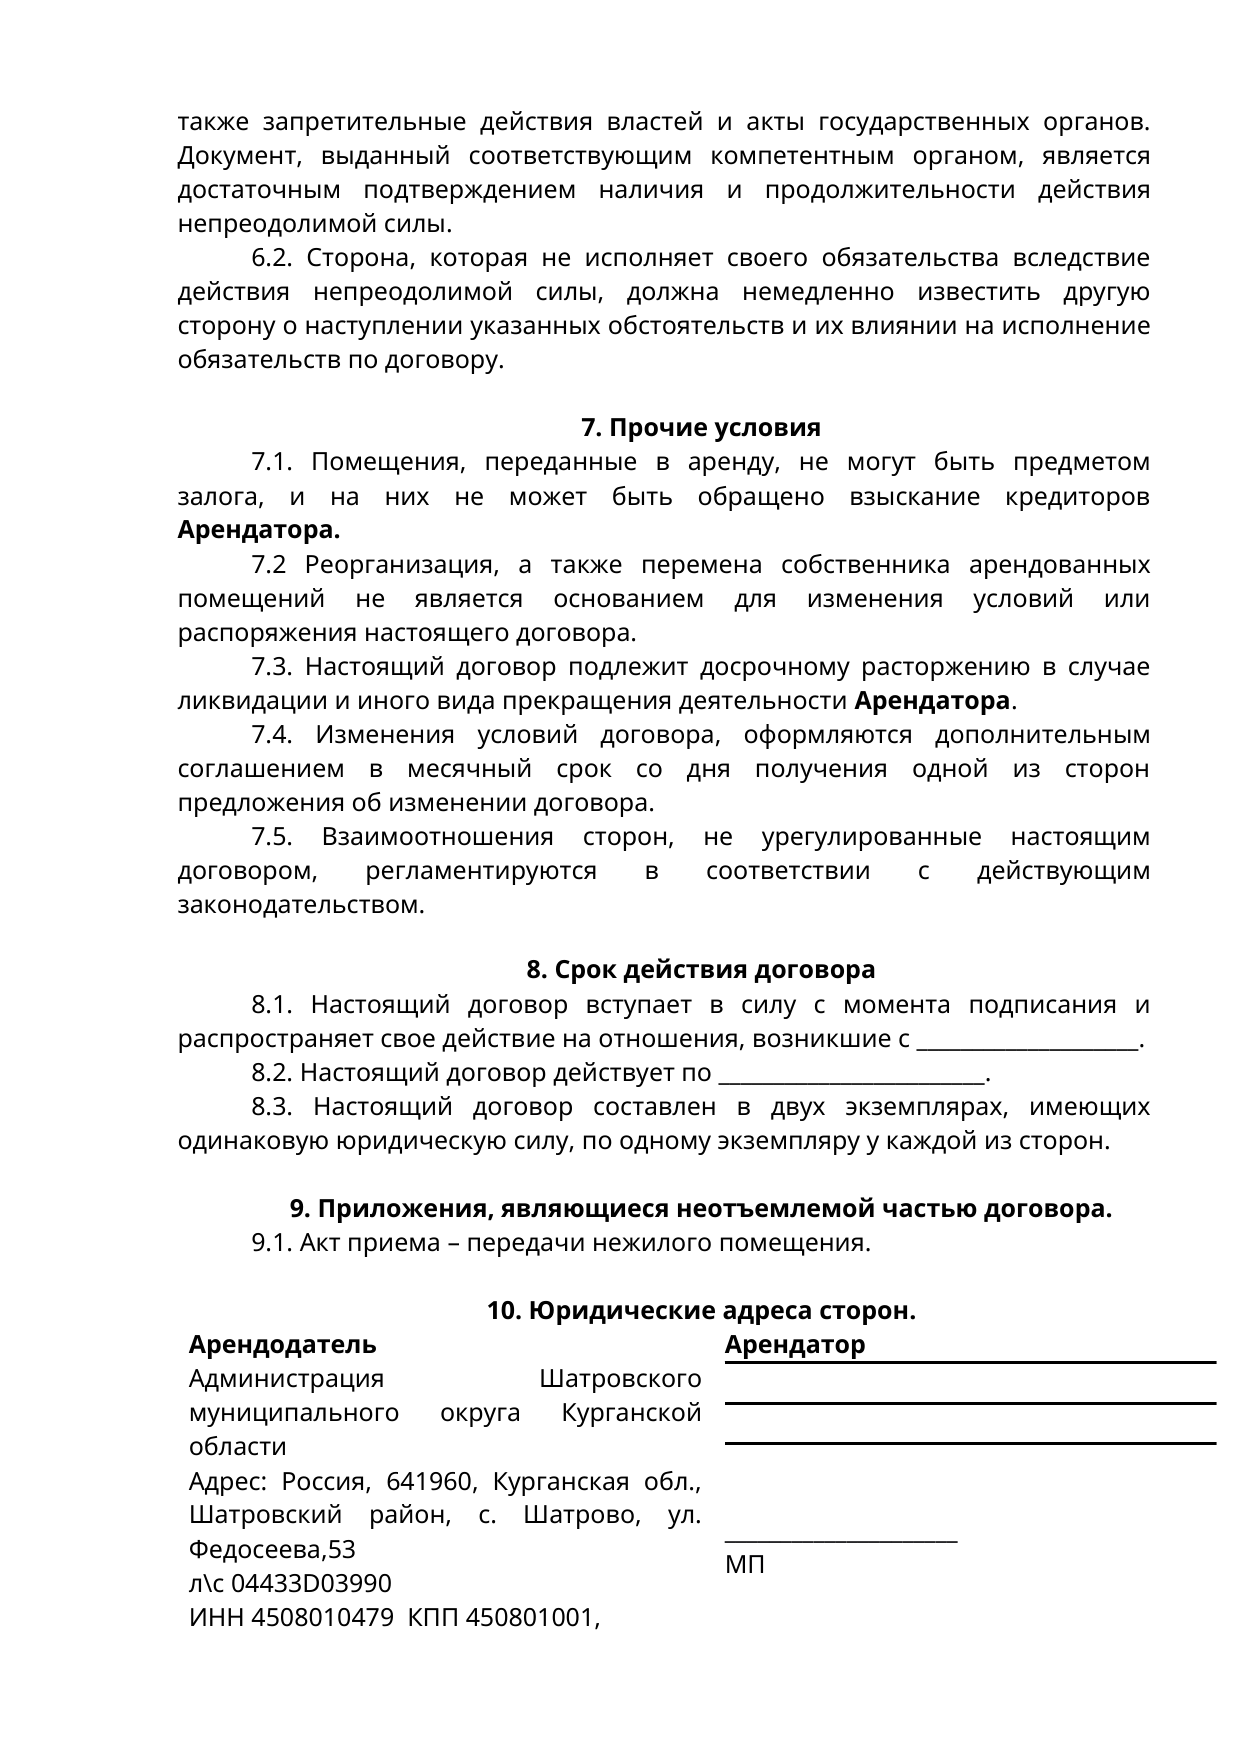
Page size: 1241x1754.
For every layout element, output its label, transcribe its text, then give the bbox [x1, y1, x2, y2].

text 8.1. Настоящий договор вступает в силу с момента подписания и распространяет свое действие на отношения, возникшие с ____________________. [177, 986, 1152, 1054]
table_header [177, 1327, 713, 1633]
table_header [713, 1327, 1228, 1633]
text 8.3. Настоящий договор составлен в двух экземплярах, имеющих одинаковую юридическую силу, по одному экземпляру у каждой из сторон. [177, 1088, 1152, 1157]
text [177, 103, 1152, 240]
text 7.3. Настоящий договор подлежит досрочному расторжению в случае ликвидации и иного вида прекращения деятельности Арендатора. [177, 648, 1152, 717]
text 10. Юридические адреса сторон. [177, 1293, 1152, 1327]
text 9. Приложения, являющиеся неотъемлемой частью договора. [177, 1191, 1152, 1225]
text 8.2. Настоящий договор действует по ________________________. [177, 1054, 1152, 1088]
text 7. Прочие условия [177, 410, 1152, 444]
text 7.5. Взаимоотношения сторон, не урегулированные настоящим договором, регламентируются в соответствии с действующим законодательством. [177, 819, 1152, 921]
text 6.2. Сторона, которая не исполняет своего обязательства вследствие действия непреодолимой силы, должна немедленно известить другую сторону о наступлении указанных обстоятельств и их влиянии на исполнение обязательств по договору. [177, 240, 1152, 376]
text 7.1. Помещения, переданные в аренду, не могут быть предметом залога, и на них не может быть обращено взыскание кредиторов Арендатора. [177, 444, 1152, 546]
text 8. Срок действия договора [177, 952, 1152, 986]
text 7.2 Реорганизация, а также перемена собственника арендованных помещений не является основанием для изменения условий или распоряжения настоящего договора. [177, 546, 1152, 648]
text 7.4. Изменения условий договора, оформляются дополнительным соглашением в месячный срок со дня получения одной из сторон предложения об изменении договора. [177, 717, 1152, 819]
text 9.1. Акт приема – передачи нежилого помещения. [177, 1225, 1152, 1259]
